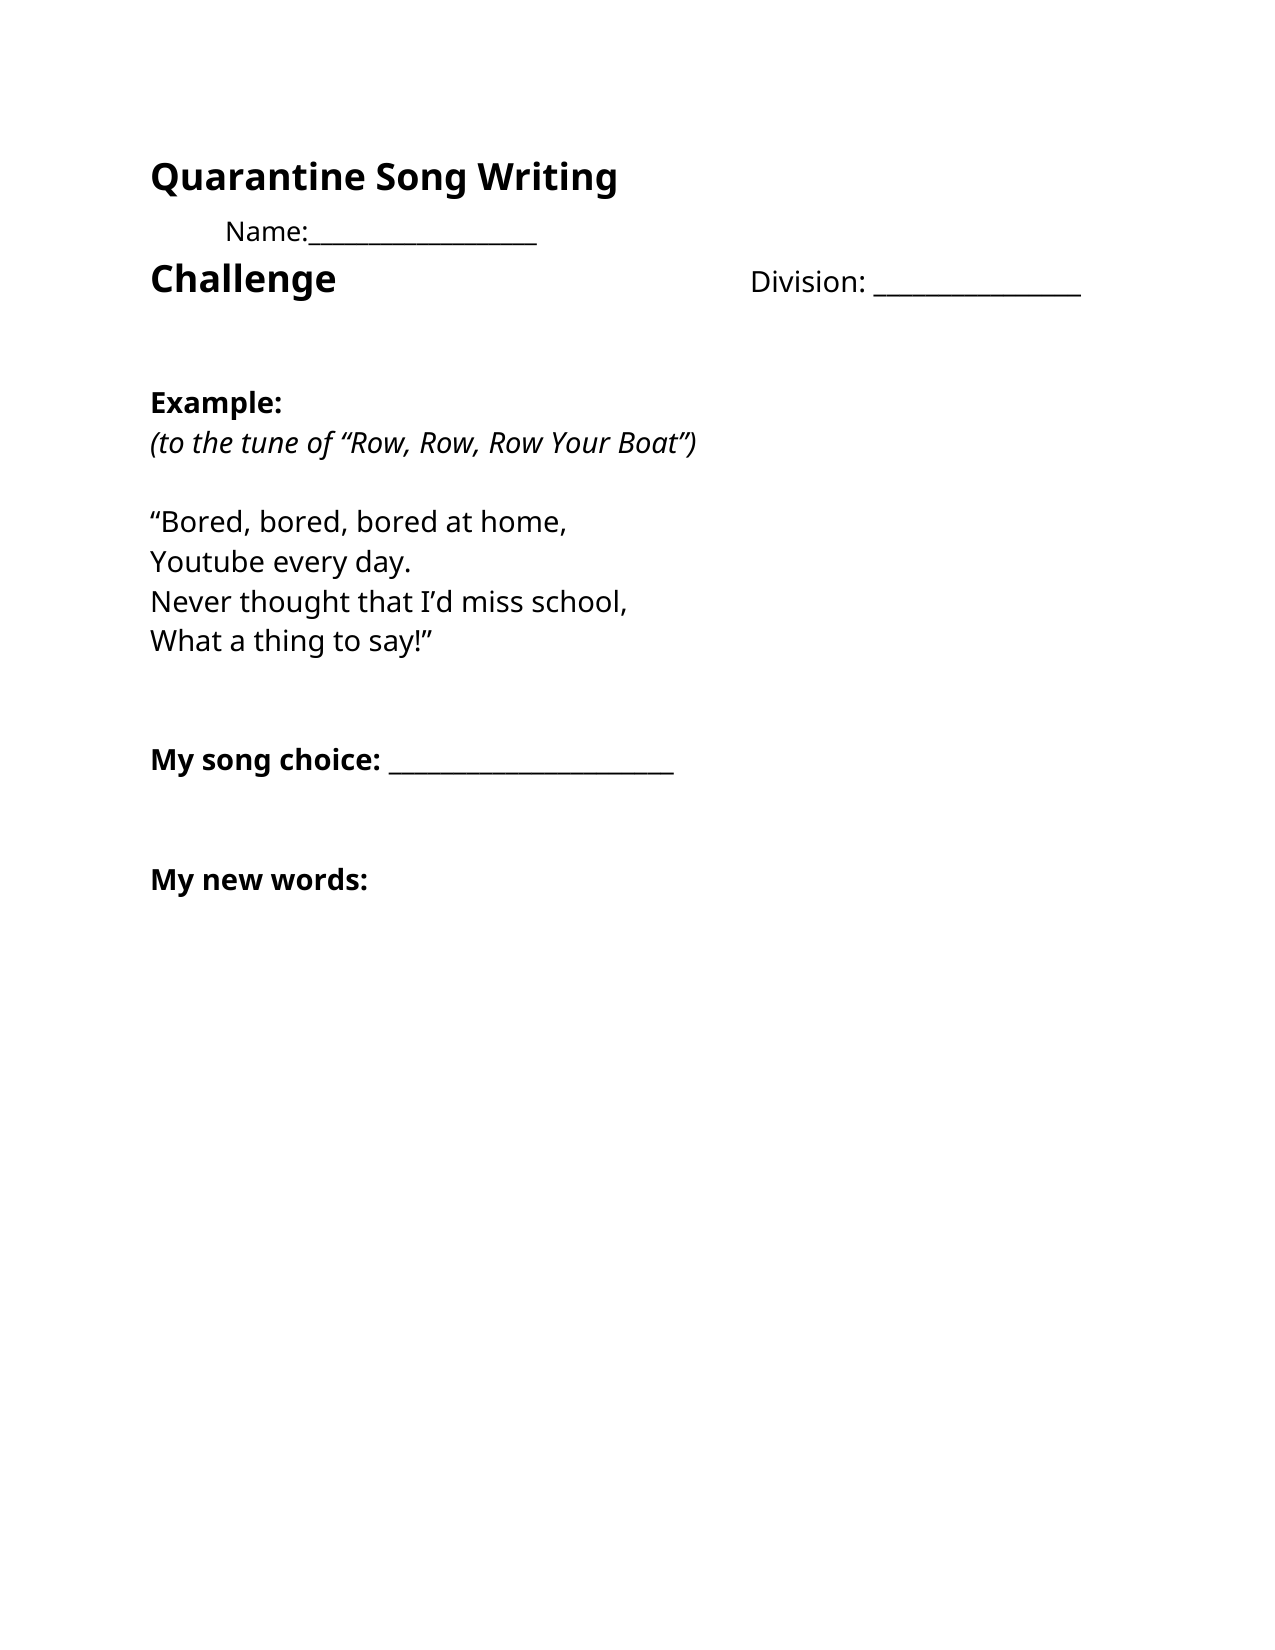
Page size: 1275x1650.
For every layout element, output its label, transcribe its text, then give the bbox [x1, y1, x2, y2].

text Never thought that I’d miss school, [150, 581, 1125, 621]
text Challenge Division: ________________ [150, 252, 1125, 303]
text Youtube every day. [150, 541, 1125, 581]
text My new words: [150, 859, 1125, 898]
text What a thing to say!” [150, 621, 1125, 660]
text Quarantine Song Writing Name:___________________ [150, 150, 1125, 252]
text (to the tune of “Row, Row, Row Your Boat”) [150, 422, 1125, 462]
text Example: [150, 382, 1125, 422]
text My song choice: ______________________ [150, 740, 1125, 779]
text “Bored, bored, bored at home, [150, 502, 1125, 541]
